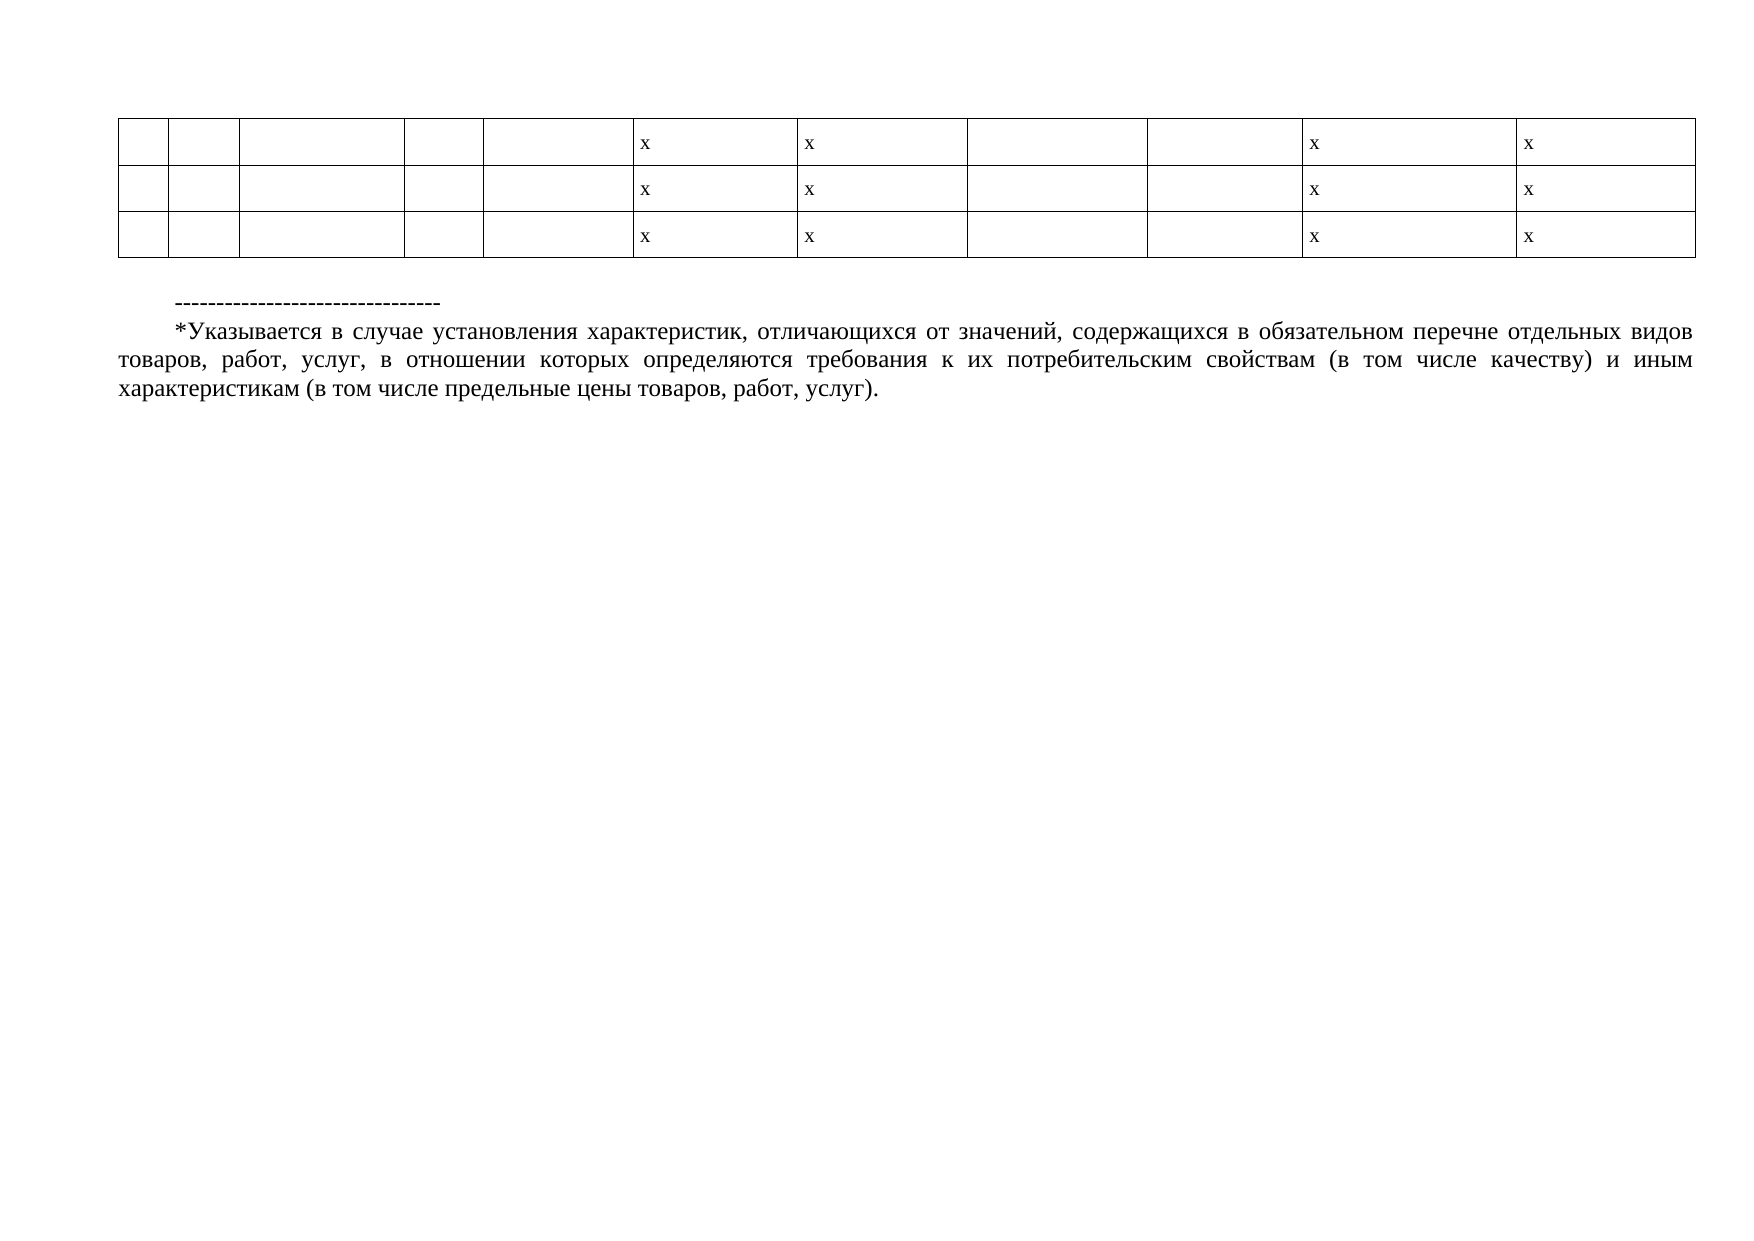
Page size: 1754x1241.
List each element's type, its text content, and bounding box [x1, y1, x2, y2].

table_cell [169, 166, 239, 211]
table_cell x [634, 212, 797, 257]
table_cell x [1303, 166, 1516, 211]
table_cell x [634, 166, 797, 211]
table_cell [240, 212, 404, 257]
table_cell [1148, 212, 1302, 257]
table_cell x [1517, 166, 1695, 211]
table_cell x [1517, 212, 1695, 257]
table_cell [119, 119, 168, 164]
table_cell [968, 166, 1147, 211]
table_cell [405, 212, 483, 257]
table_cell x [634, 119, 797, 164]
table_cell x [1303, 212, 1516, 257]
table_cell [405, 119, 483, 164]
table_cell [968, 212, 1147, 257]
table_cell [169, 119, 239, 164]
table_cell [169, 212, 239, 257]
table_cell [119, 166, 168, 211]
text -------------------------------- [118, 287, 1695, 316]
table_cell [1148, 166, 1302, 211]
table_cell [484, 166, 633, 211]
table_cell x [798, 212, 967, 257]
table_cell x [798, 166, 967, 211]
table_cell x [1303, 119, 1516, 164]
table_cell [484, 119, 633, 164]
table_cell [484, 212, 633, 257]
table_cell [119, 212, 168, 257]
text *Указывается в случае установления характеристик, отличающихся от значений, содержащихся в обязательном перечне отдельных видов товаров, работ, услуг, в отношении которых определяются требования к их потребительским свойствам (в том числе качеству) и иным характеристикам (в том числе предельные цены товаров, работ, услуг). [118, 316, 1695, 402]
table_cell [405, 166, 483, 211]
table_cell x [1517, 119, 1695, 164]
table_cell [968, 119, 1147, 164]
table_cell x [798, 119, 967, 164]
table_cell [240, 166, 404, 211]
table_cell [1148, 119, 1302, 164]
table_cell [240, 119, 404, 164]
